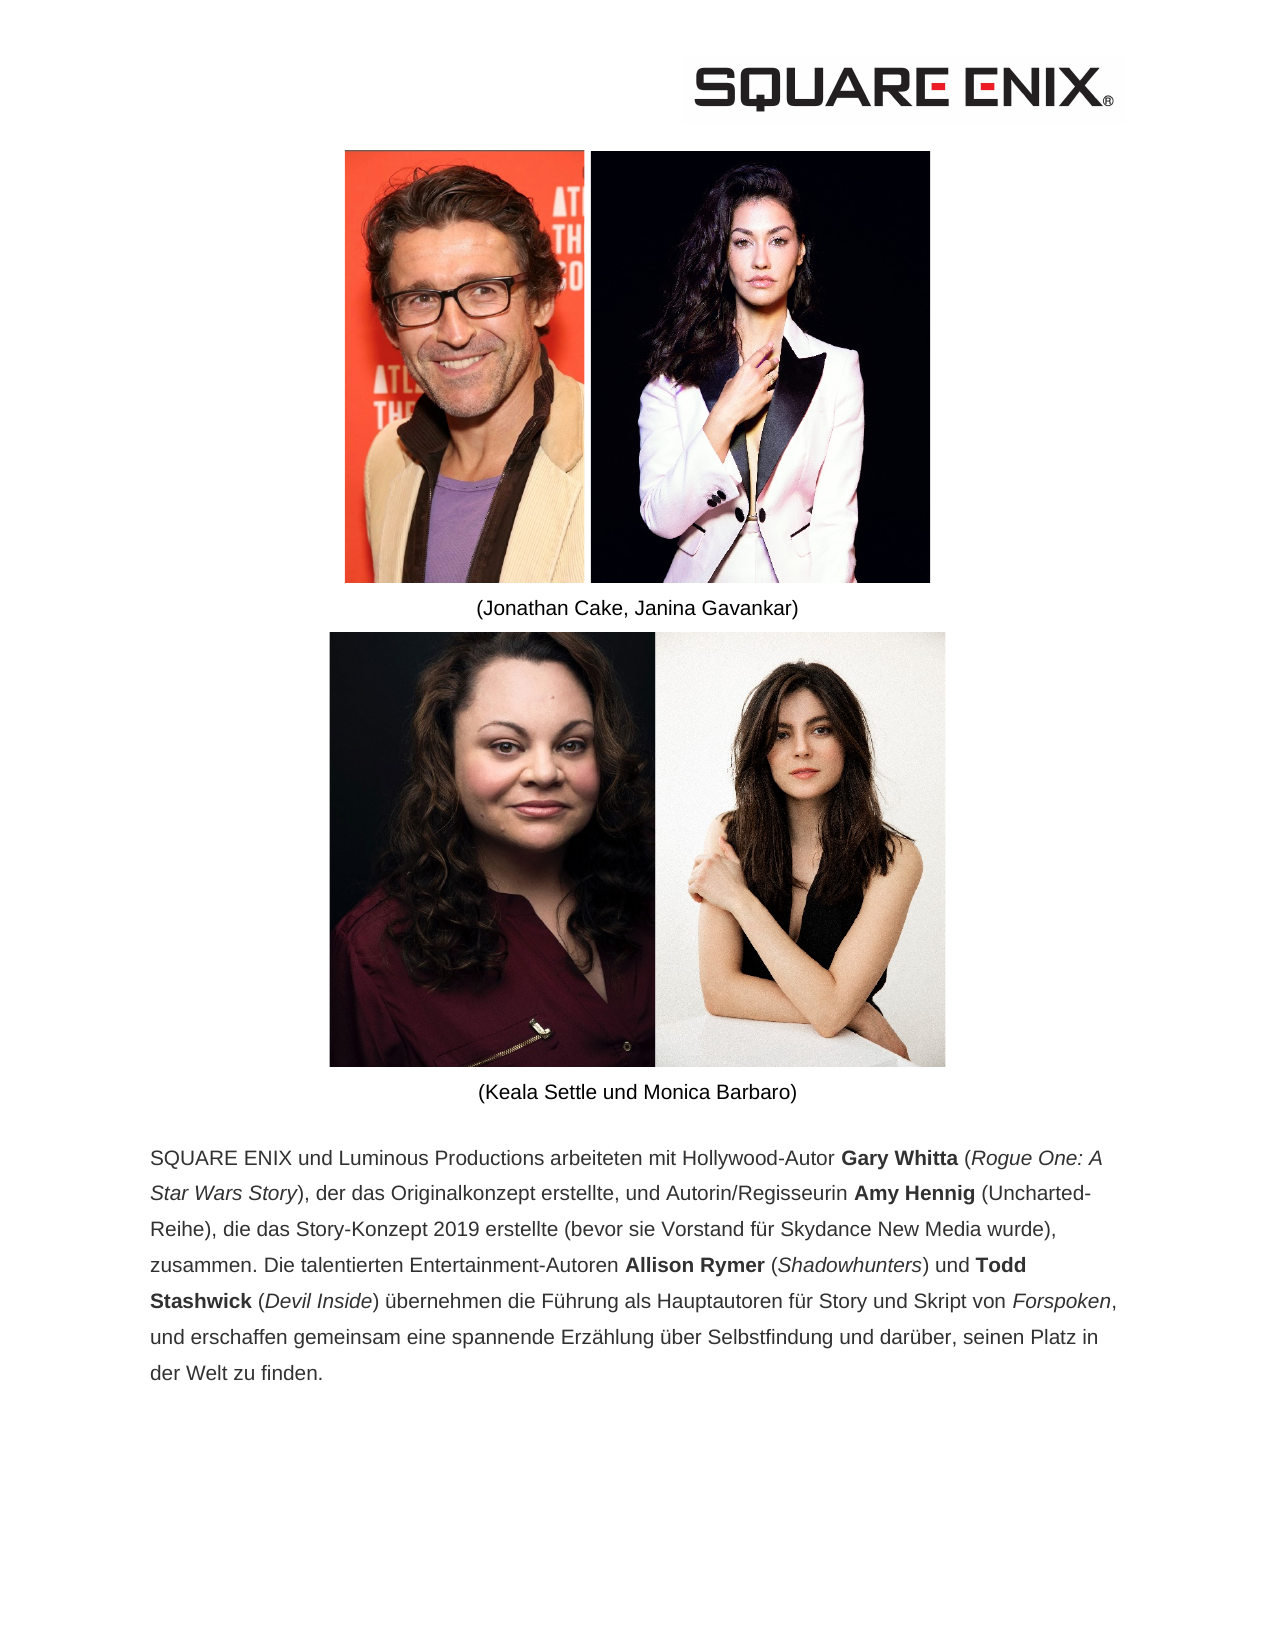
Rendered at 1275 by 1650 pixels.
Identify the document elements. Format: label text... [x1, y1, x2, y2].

text SQUARE ENIX und Luminous Productions arbeiteten mit Hollywood-Autor Gary Whitta (Rogue One: A Star Wars Story), der das Originalkonzept erstellte, und Autorin/Regisseurin Amy Hennig (Uncharted-Reihe), die das Story-Konzept 2019 erstellte (bevor sie Vorstand für Skydance New Media wurde), zusammen. Die talentierten Entertainment-Autoren Allison Rymer (Shadowhunters) und Todd Stashwick (Devil Inside) übernehmen die Führung als Hauptautoren für Story und Skript von Forspoken, und erschaffen gemeinsam eine spannende Erzählung über Selbstfindung und darüber, seinen Platz in der Welt zu finden. [150, 1145, 1125, 1385]
text (Jonathan Cake, Janina Gavankar) [150, 596, 1125, 620]
picture [344, 150, 585, 583]
picture [329, 632, 946, 1067]
picture [590, 151, 931, 583]
picture [682, 55, 1125, 124]
text (Keala Settle und Monica Barbaro) [150, 1080, 1125, 1104]
